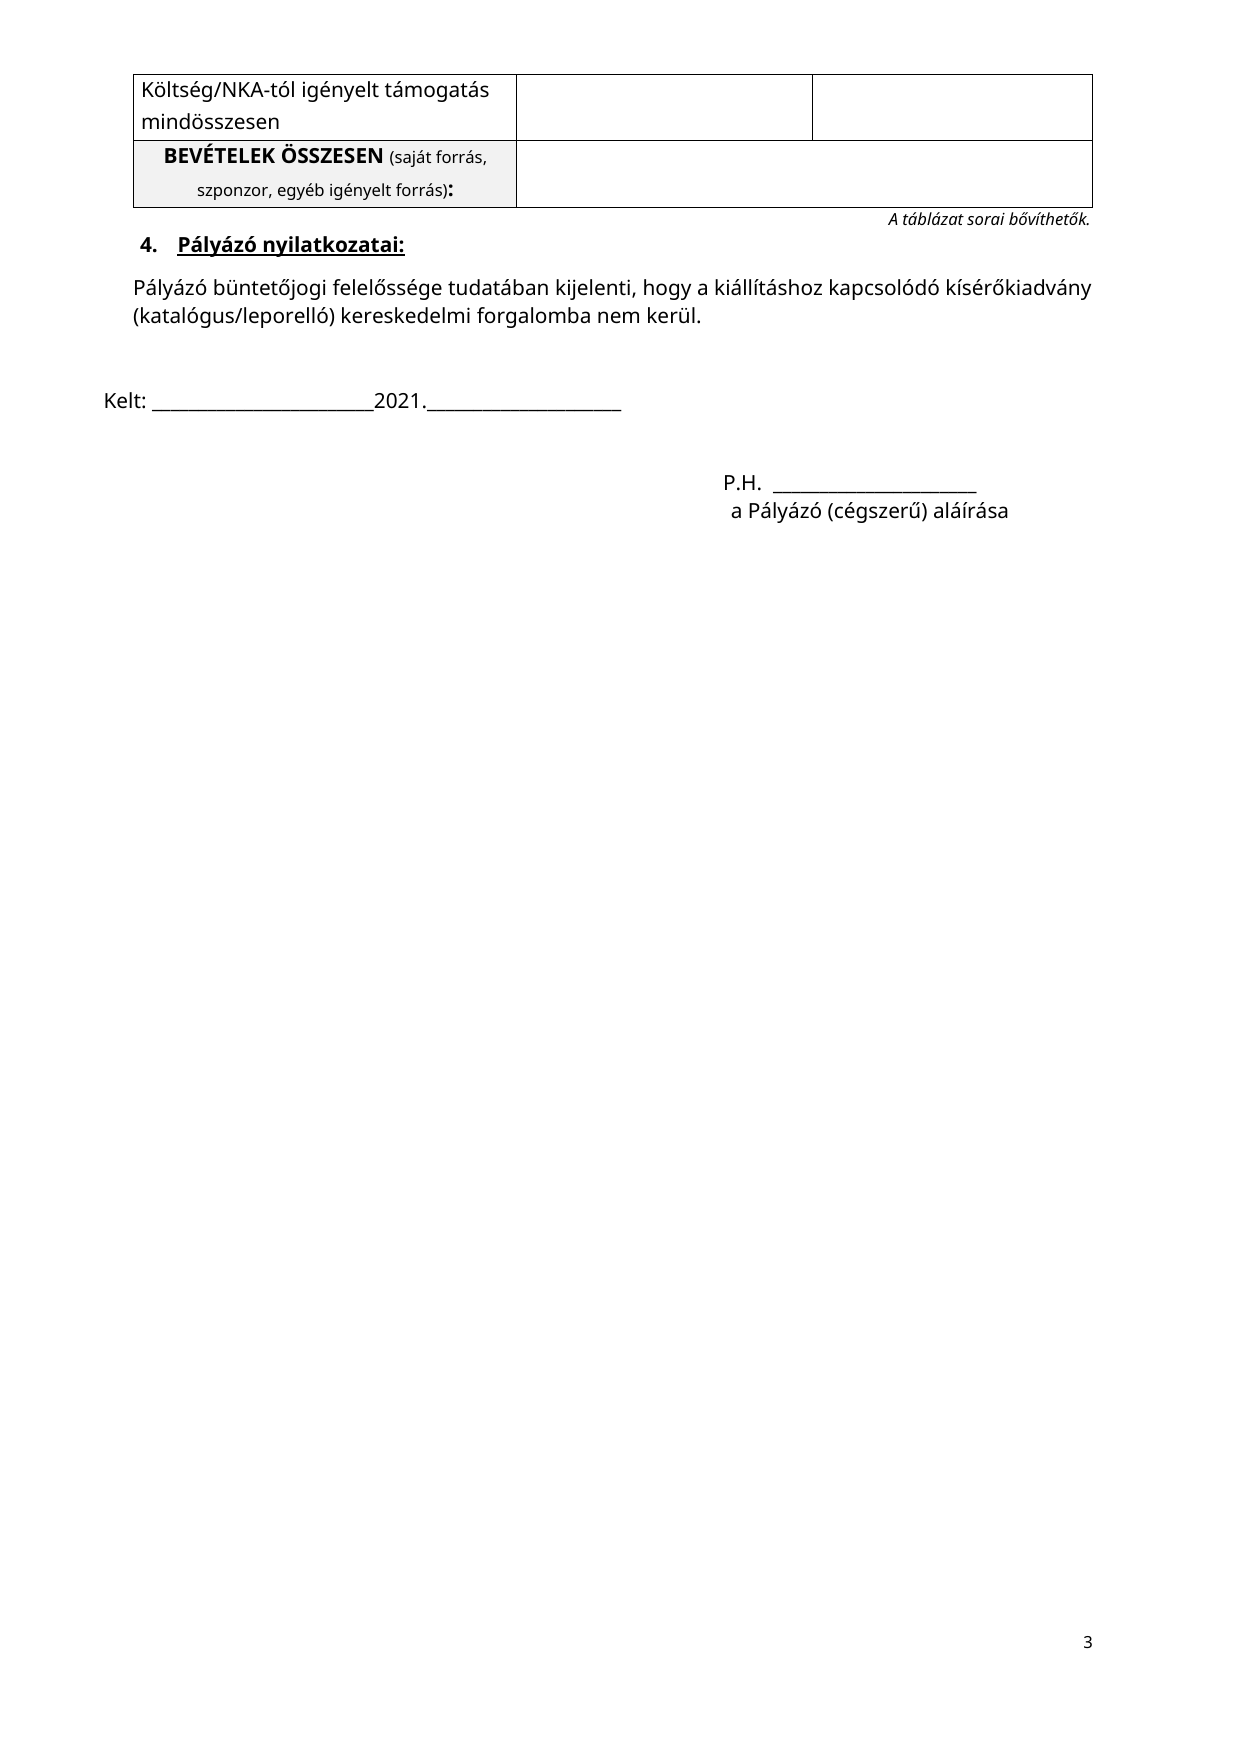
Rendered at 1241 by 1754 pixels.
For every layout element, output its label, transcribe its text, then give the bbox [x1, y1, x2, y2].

text A táblázat sorai bővíthetők. [170, 208, 1093, 230]
text Kelt: ________________________2021._____________________ [103, 387, 1122, 415]
text a Pályázó (cégszerű) aláírása [103, 496, 1122, 525]
text Pályázó büntetőjogi felelőssége tudatában kijelenti, hogy a kiállításhoz kapcsolódó kísérőkiadvány (katalógus/leporelló) kereskedelmi forgalomba nem kerül. [133, 273, 1093, 330]
table_cell Költség/NKA-tól igényelt támogatás mindösszesen [134, 75, 516, 140]
table_cell [517, 141, 1092, 207]
table_cell [813, 75, 1092, 140]
text P.H. ______________________ [619, 468, 1122, 496]
table_cell [517, 75, 812, 140]
list Pályázó nyilatkozatai: [140, 230, 1093, 259]
table_cell BEVÉTELEK ÖSSZESEN (saját forrás, szponzor, egyéb igényelt forrás): [134, 141, 516, 207]
